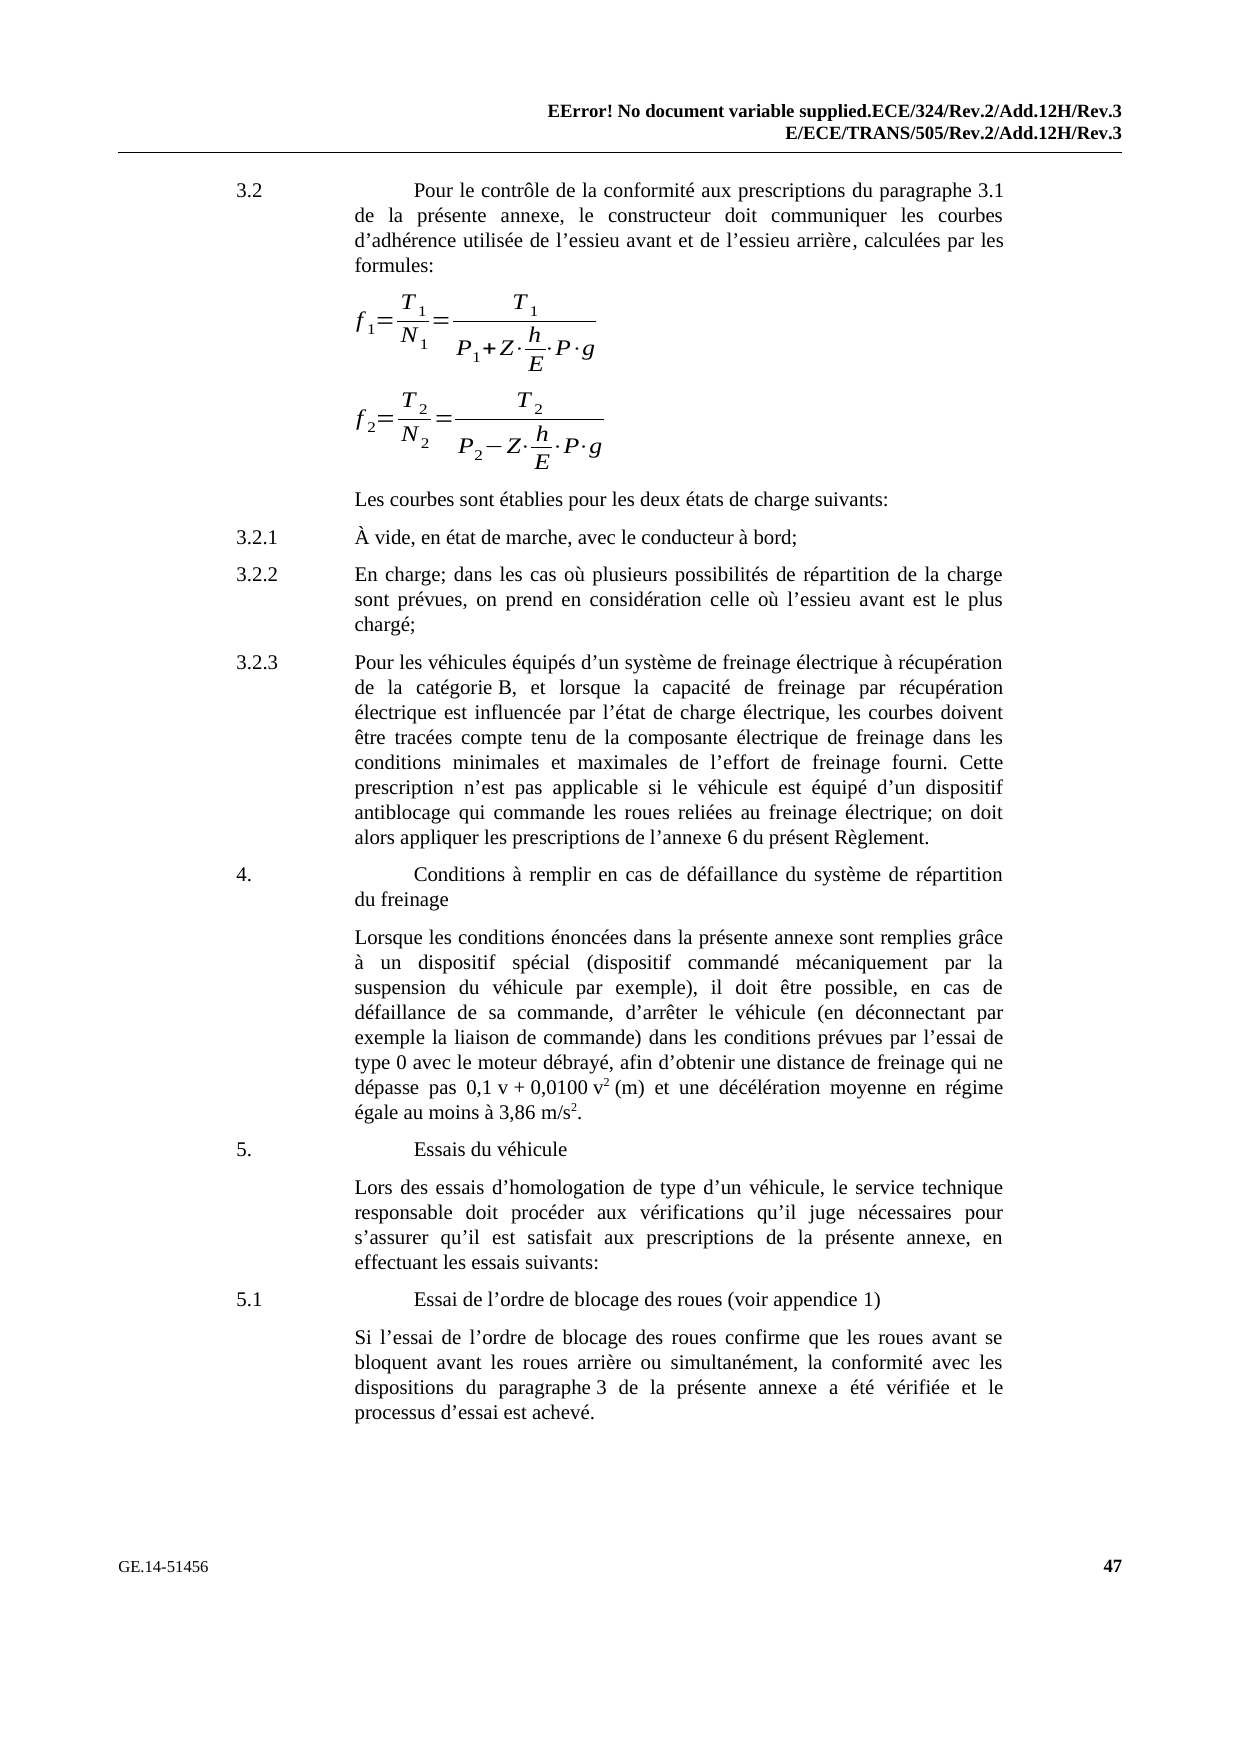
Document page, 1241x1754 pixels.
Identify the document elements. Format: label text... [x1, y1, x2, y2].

text 5.1 Essai de l’ordre de blocage des roues (voir appendice 1) [236, 1286, 1004, 1311]
text 3.2.3 Pour les véhicules équipés d’un système de freinage électrique à récupération de la catégorie B, et lorsque la capacité de freinage par récupération électrique est influencée par l’état de charge électrique, les courbes doivent être tracées compte tenu de la composante électrique de freinage dans les conditions minimales et maximales de l’effort de freinage fourni. Cette prescription n’est pas applicable si le véhicule est équipé d’un dispositif antiblocage qui commande les roues reliées au freinage électrique; on doit alors appliquer les prescriptions de l’annexe 6 du présent Règlement. [236, 649, 1004, 849]
text Si l’essai de l’ordre de blocage des roues confirme que les roues avant se bloquent avant les roues arrière ou simultanément, la conformité avec les dispositions du paragraphe 3 de la présente annexe a été vérifiée et le processus d’essai est achevé. [354, 1324, 1004, 1424]
text 3.2.2 En charge; dans les cas où plusieurs possibilités de répartition de la charge sont prévues, on prend en considération celle où l’essieu avant est le plus chargé; [236, 561, 1004, 636]
text Lorsque les conditions énoncées dans la présente annexe sont remplies grâce à un dispositif spécial (dispositif commandé mécaniquement par la suspension du véhicule par exemple), il doit être possible, en cas de défaillance de sa commande, d’arrêter le véhicule (en déconnectant par exemple la liaison de commande) dans les conditions prévues par l’essai de type 0 avec le moteur débrayé, afin d’obtenir une distance de freinage qui ne dépasse pas 0,1 v + 0,0100 v2 (m) et une décélération moyenne en régime égale au moins à 3,86 m/s2. [354, 924, 1004, 1124]
text Les courbes sont établies pour les deux états de charge suivants: [354, 486, 1004, 511]
text 4. Conditions à remplir en cas de défaillance du système de répartition du freinage [236, 861, 1004, 911]
text 3.2.1 À vide, en état de marche, avec le conducteur à bord; [236, 524, 1004, 549]
text 5. Essais du véhicule [236, 1136, 1004, 1161]
text Lors des essais d’homologation de type d’un véhicule, le service technique responsable doit procéder aux vérifications qu’il juge nécessaires pour s’assurer qu’il est satisfait aux prescriptions de la présente annexe, en effectuant les essais suivants: [354, 1174, 1004, 1274]
text 3.2 Pour le contrôle de la conformité aux prescriptions du paragraphe 3.1 de la présente annexe, le constructeur doit communiquer les courbes d’adhérence utilisée de l’essieu avant et de l’essieu arrière, calculées par les formules: [236, 177, 1004, 277]
